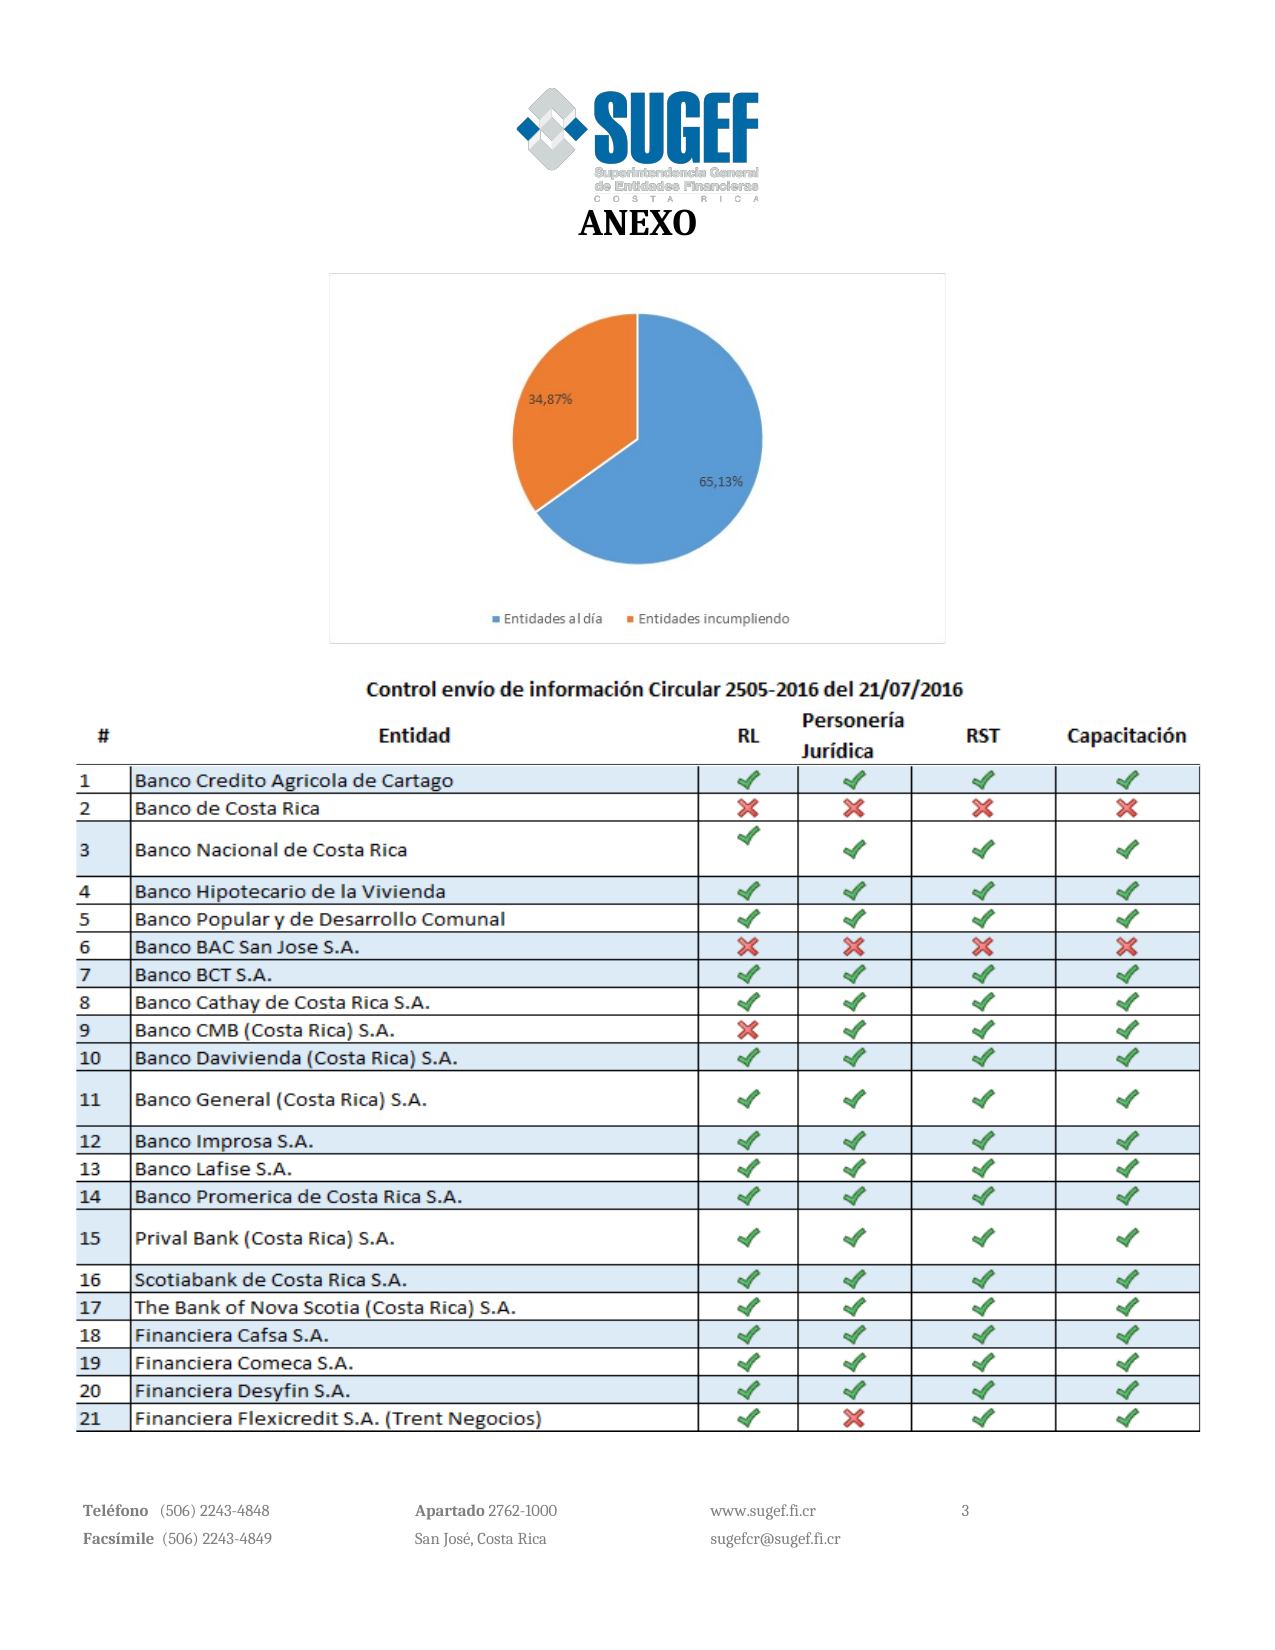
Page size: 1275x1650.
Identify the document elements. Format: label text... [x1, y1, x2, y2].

picture [329, 273, 946, 644]
picture [516, 88, 759, 202]
text ANEXO [75, 202, 1200, 245]
picture [75, 672, 1200, 1432]
